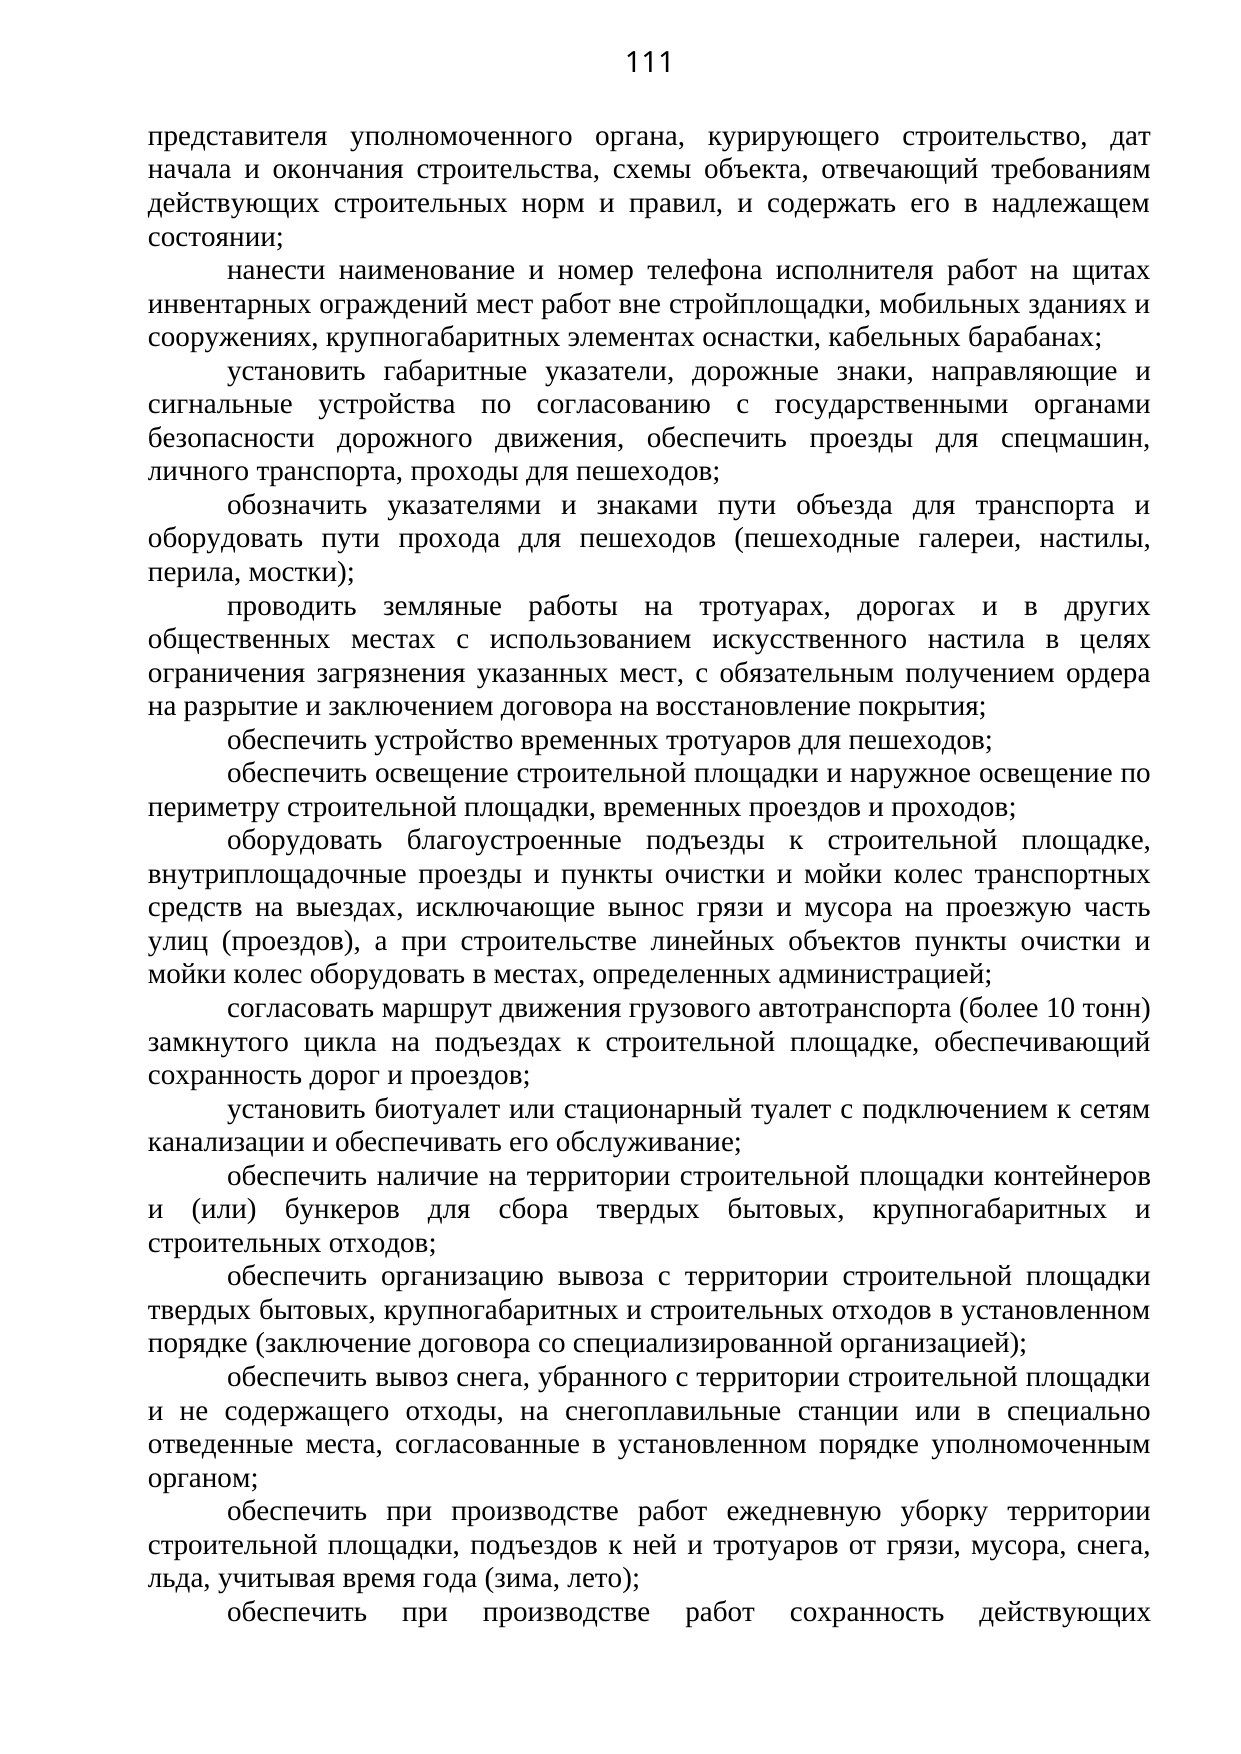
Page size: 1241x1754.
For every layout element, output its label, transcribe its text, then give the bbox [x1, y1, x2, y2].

text обозначить указателями и знаками пути объезда для транспорта и оборудовать пути прохода для пешеходов (пешеходные галереи, настилы, перила, мостки); [148, 487, 1152, 588]
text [148, 118, 1152, 252]
text проводить земляные работы на тротуарах, дорогах и в других общественных местах с использованием искусственного настила в целях ограничения загрязнения указанных мест, с обязательным получением ордера на разрытие и заключением договора на восстановление покрытия; [148, 588, 1152, 722]
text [148, 1594, 1152, 1627]
text обеспечить освещение строительной площадки и наружное освещение по периметру строительной площадки, временных проездов и проходов; [148, 755, 1152, 822]
text обеспечить устройство временных тротуаров для пешеходов; [148, 722, 1152, 755]
text согласовать маршрут движения грузового автотранспорта (более 10 тонн) замкнутого цикла на подъездах к строительной площадке, обеспечивающий сохранность дорог и проездов; [148, 990, 1152, 1091]
text обеспечить наличие на территории строительной площадки контейнеров и (или) бункеров для сбора твердых бытовых, крупногабаритных и строительных отходов; [148, 1158, 1152, 1258]
text установить габаритные указатели, дорожные знаки, направляющие и сигнальные устройства по согласованию с государственными органами безопасности дорожного движения, обеспечить проезды для спецмашин, личного транспорта, проходы для пешеходов; [148, 353, 1152, 487]
text нанести наименование и номер телефона исполнителя работ на щитах инвентарных ограждений мест работ вне стройплощадки, мобильных зданиях и сооружениях, крупногабаритных элементах оснастки, кабельных барабанах; [148, 252, 1152, 353]
text обеспечить при производстве работ ежедневную уборку территории строительной площадки, подъездов к ней и тротуаров от грязи, мусора, снега, льда, учитывая время года (зима, лето); [148, 1493, 1152, 1594]
text установить биотуалет или стационарный туалет с подключением к сетям канализации и обеспечивать его обслуживание; [148, 1091, 1152, 1158]
text обеспечить вывоз снега, убранного с территории строительной площадки и не содержащего отходы, на снегоплавильные станции или в специально отведенные места, согласованные в установленном порядке уполномоченным органом; [148, 1359, 1152, 1493]
text обеспечить организацию вывоза с территории строительной площадки твердых бытовых, крупногабаритных и строительных отходов в установленном порядке (заключение договора со специализированной организацией); [148, 1258, 1152, 1359]
text оборудовать благоустроенные подъезды к строительной площадке, внутриплощадочные проезды и пункты очистки и мойки колес транспортных средств на выездах, исключающие вынос грязи и мусора на проезжую часть улиц (проездов), а при строительстве линейных объектов пункты очистки и мойки колес оборудовать в местах, определенных администрацией; [148, 822, 1152, 990]
